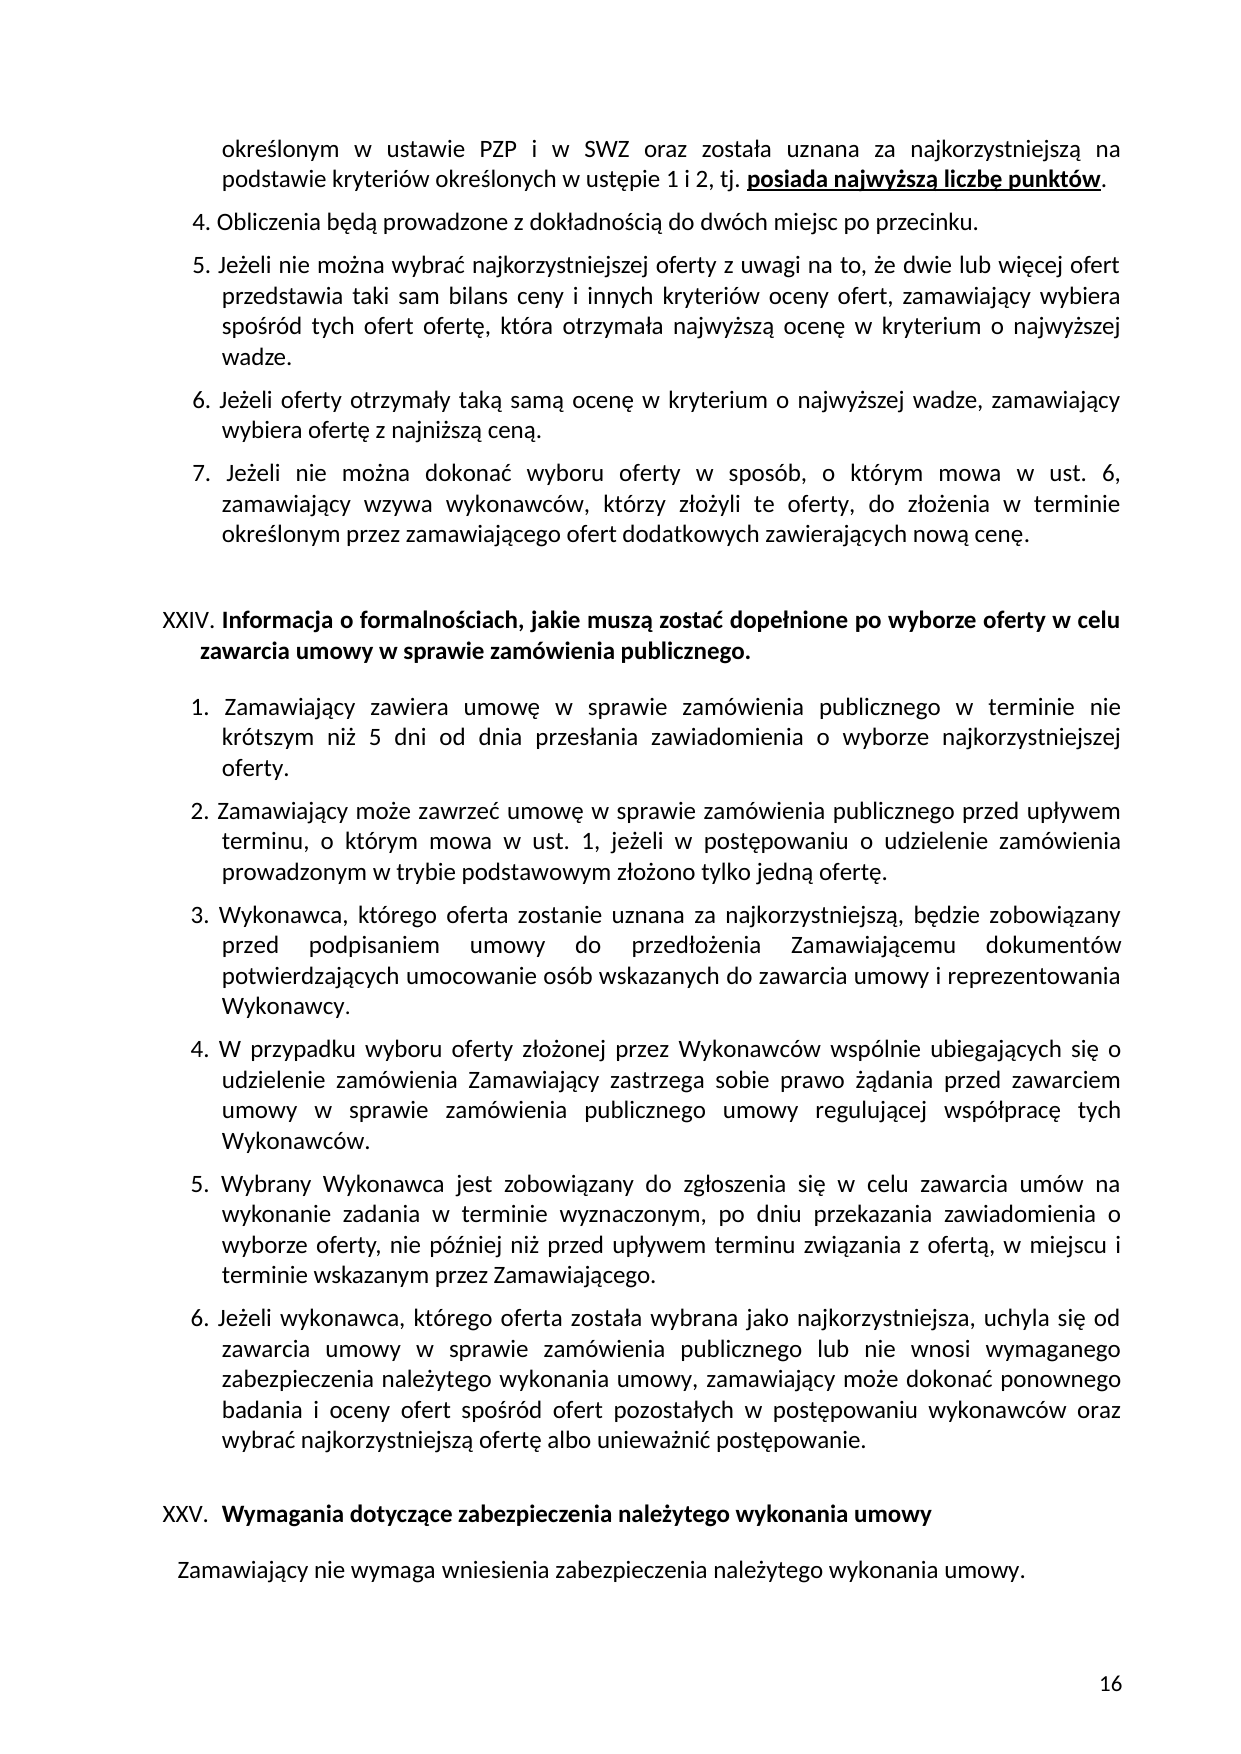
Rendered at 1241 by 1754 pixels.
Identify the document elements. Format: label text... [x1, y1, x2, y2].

text 2. Zamawiający może zawrzeć umowę w sprawie zamówienia publicznego przed upływem terminu, o którym mowa w ust. 1, jeżeli w postępowaniu o udzielenie zamówienia prowadzonym w trybie podstawowym złożono tylko jedną ofertę. [190, 795, 1122, 886]
text Informacja o formalnościach, jakie muszą zostać dopełnione po wyborze oferty w celu zawarcia umowy w sprawie zamówienia publicznego. [162, 605, 1122, 666]
text 6. Jeżeli oferty otrzymały taką samą ocenę w kryterium o najwyższej wadze, zamawiający wybiera ofertę z najniższą ceną. [192, 384, 1122, 445]
text 4. Obliczenia będą prowadzone z dokładnością do dwóch miejsc po przecinku. [192, 206, 1122, 237]
text 6. Jeżeli wykonawca, którego oferta została wybrana jako najkorzystniejsza, uchyla się od zawarcia umowy w sprawie zamówienia publicznego lub nie wnosi wymaganego zabezpieczenia należytego wykonania umowy, zamawiający może dokonać ponownego badania i oceny ofert spośród ofert pozostałych w postępowaniu wykonawców oraz wybrać najkorzystniejszą ofertę albo unieważnić postępowanie. [190, 1303, 1122, 1455]
text 1. Zamawiający zawiera umowę w sprawie zamówienia publicznego w terminie nie krótszym niż 5 dni od dnia przesłania zawiadomienia o wyborze najkorzystniejszej oferty. [190, 691, 1122, 782]
text 4. W przypadku wyboru oferty złożonej przez Wykonawców wspólnie ubiegających się o udzielenie zamówienia Zamawiający zastrzega sobie prawo żądania przed zawarciem umowy w sprawie zamówienia publicznego umowy regulującej współpracę tych Wykonawców. [190, 1033, 1122, 1156]
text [192, 133, 1122, 194]
text 7. Jeżeli nie można dokonać wyboru oferty w sposób, o którym mowa w ust. 6, zamawiający wzywa wykonawców, którzy złożyli te oferty, do złożenia w terminie określonym przez zamawiającego ofert dodatkowych zawierających nową cenę. [192, 458, 1122, 549]
text Wymagania dotyczące zabezpieczenia należytego wykonania umowy [162, 1498, 1122, 1529]
text 3. Wykonawca, którego oferta zostanie uznana za najkorzystniejszą, będzie zobowiązany przed podpisaniem umowy do przedłożenia Zamawiającemu dokumentów potwierdzających umocowanie osób wskazanych do zawarcia umowy i reprezentowania Wykonawcy. [190, 899, 1122, 1021]
text 5. Jeżeli nie można wybrać najkorzystniejszej oferty z uwagi na to, że dwie lub więcej ofert przedstawia taki sam bilans ceny i innych kryteriów oceny ofert, zamawiający wybiera spośród tych ofert ofertę, która otrzymała najwyższą ocenę w kryterium o najwyższej wadze. [192, 249, 1122, 372]
text Zamawiający nie wymaga wniesienia zabezpieczenia należytego wykonania umowy. [177, 1554, 1122, 1584]
text 5. Wybrany Wykonawca jest zobowiązany do zgłoszenia się w celu zawarcia umów na wykonanie zadania w terminie wyznaczonym, po dniu przekazania zawiadomienia o wyborze oferty, nie później niż przed upływem terminu związania z ofertą, w miejscu i terminie wskazanym przez Zamawiającego. [190, 1168, 1122, 1290]
